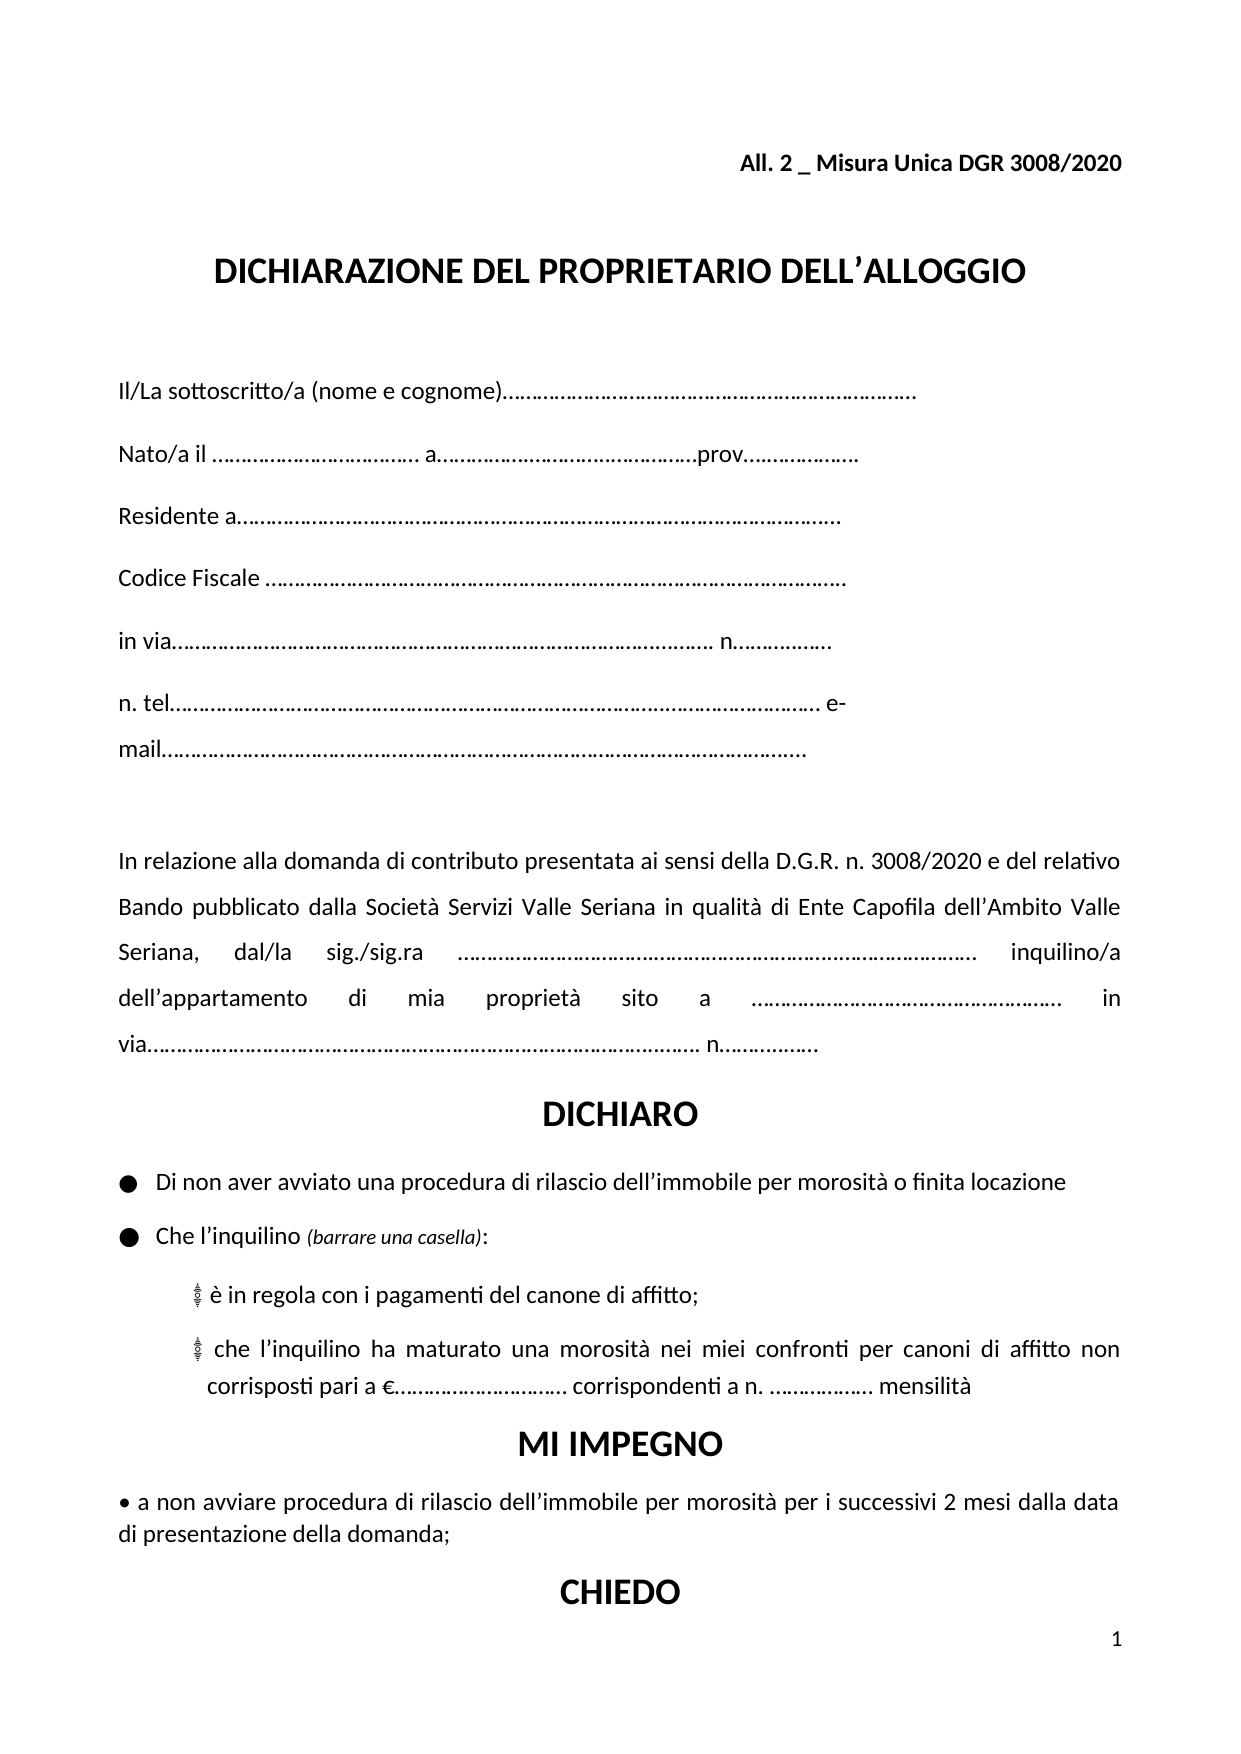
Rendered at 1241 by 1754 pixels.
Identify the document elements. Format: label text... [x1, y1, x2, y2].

text In relazione alla domanda di contributo presentata ai sensi della D.G.R. n. 3008/2020 e del relativo Bando pubblicato dalla Società Servizi Valle Seriana in qualità di Ente Capofila dell’Ambito Valle Seriana, dal/la sig./sig.ra …………………………….…………………………..…………………… inquilino/a dell’appartamento di mia proprietà sito a ……………………………………………… in via……………………………………………………………………………..……. n………..…… [118, 845, 1122, 1058]
text MI IMPEGNO [118, 1419, 1122, 1465]
text Il/La sottoscritto/a (nome e cognome)……………………………………………………………… [118, 375, 1122, 406]
text n. tel…………………………………………………………………………..……………………… e-mail……………………………………………………………………………………………….... [118, 687, 1122, 763]
list Di non aver avviato una procedura di rilascio dell’immobile per morosità o finita locazione [118, 1156, 1122, 1203]
text • a non avviare procedura di rilascio dell’immobile per morosità per i successivi 2 mesi dalla data di presentazione della domanda; [118, 1486, 1122, 1549]
text DICHIARAZIONE DEL PROPRIETARIO DELL’ALLOGGIO [118, 247, 1122, 293]
text 𑗓 che l’inquilino ha maturato una morosità nei miei confronti per canoni di affitto non corrisposti pari a €………………………… corrispondenti a n. ……………… mensilità [192, 1333, 1122, 1400]
text All. 2 _ Misura Unica DGR 3008/2020 [118, 148, 1122, 178]
text 𑗓 è in regola con i pagamenti del canone di affitto; [192, 1279, 1122, 1314]
text DICHIARO [118, 1090, 1122, 1136]
text Codice Fiscale ……………………………………………………………………………………….. [118, 562, 1122, 593]
text Residente a…………………………………………………………………………………………... [118, 500, 1122, 531]
text CHIEDO [118, 1568, 1122, 1614]
list Che l’inquilino (barrare una casella): [118, 1207, 1122, 1258]
text in via…………………………………………………………………………...……. n………..…… [118, 625, 1122, 655]
text Nato/a il ……………………………… a…………….…………..……………prov….……………. [118, 438, 1122, 468]
